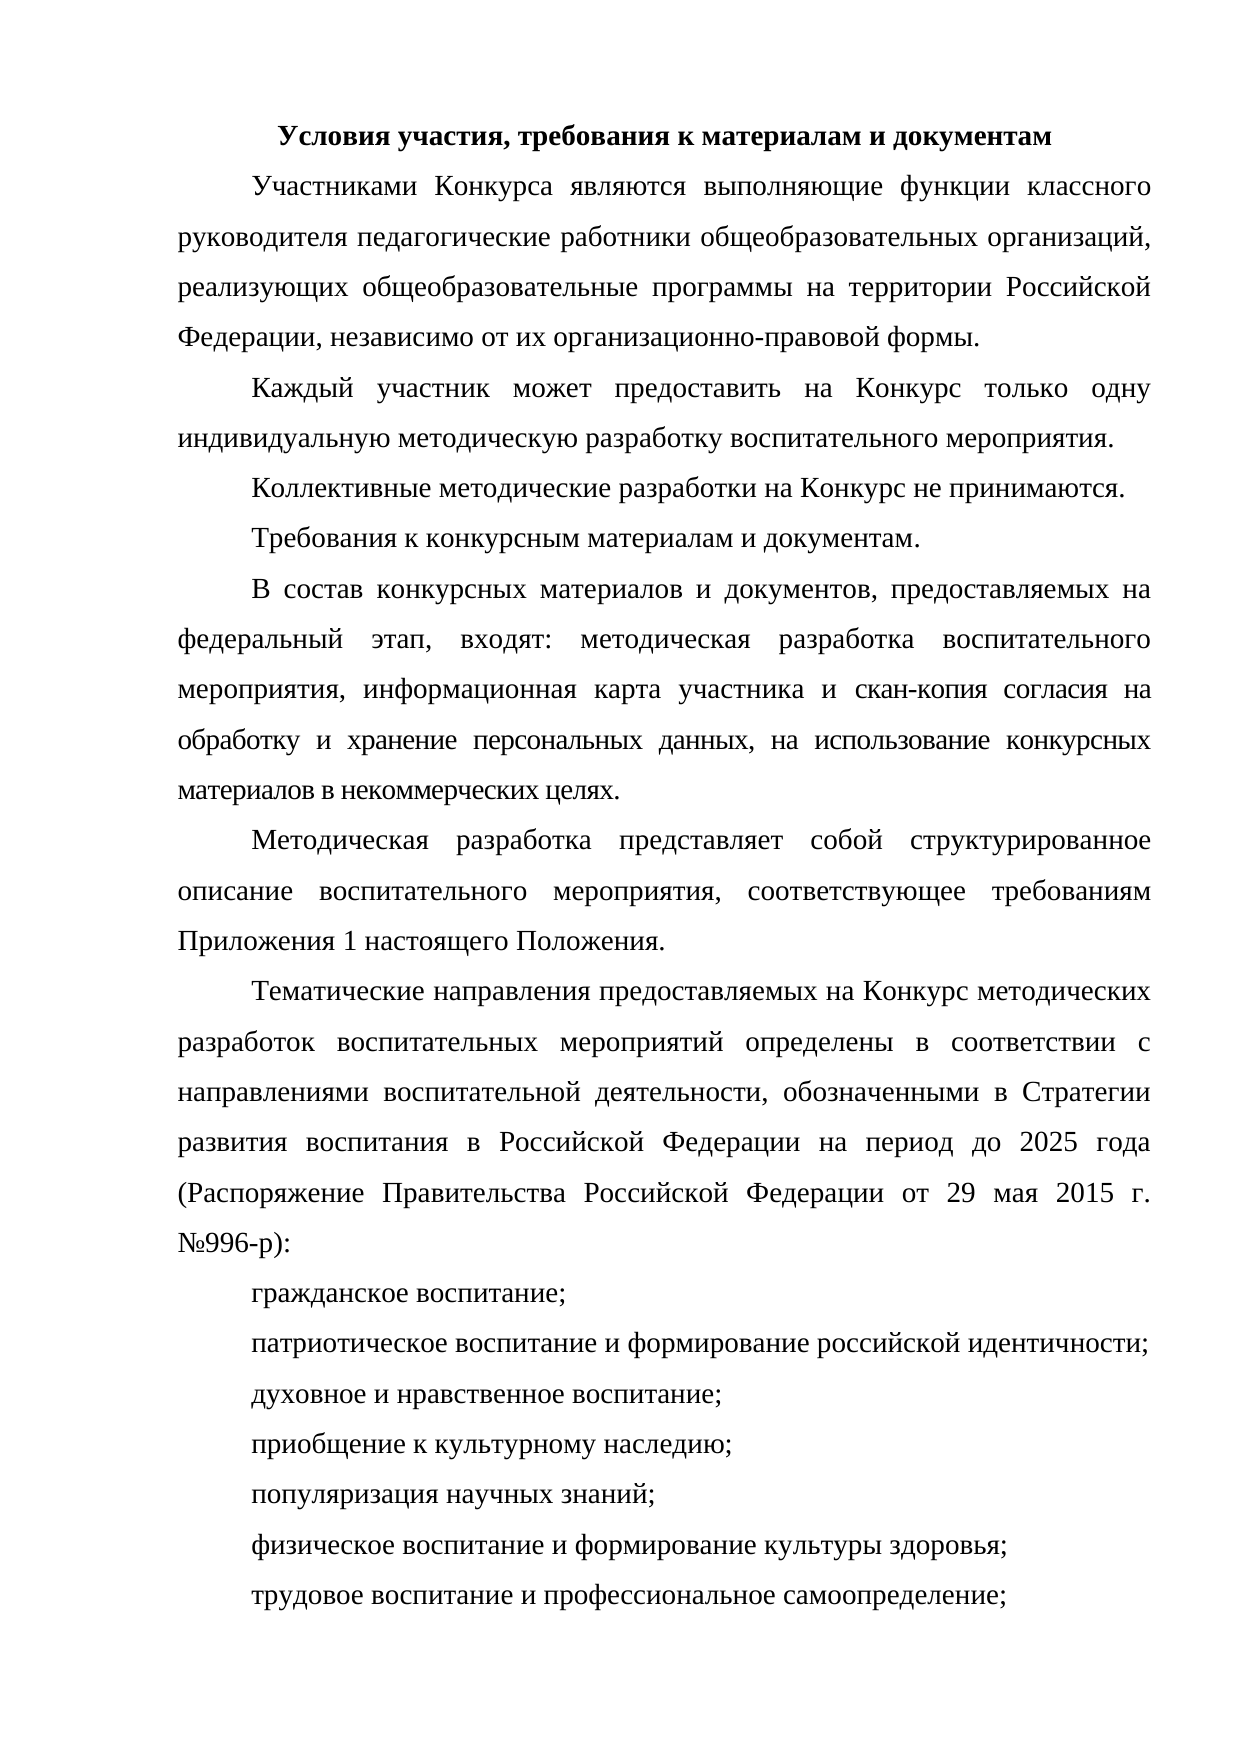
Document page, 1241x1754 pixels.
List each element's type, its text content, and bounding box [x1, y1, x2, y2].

text гражданское воспитание; [177, 1275, 1152, 1309]
text Каждый участник может предоставить на Конкурс только одну индивидуальную методическую разработку воспитательного мероприятия. [177, 370, 1152, 453]
text Участниками Конкурса являются выполняющие функции классного руководителя педагогические работники общеобразовательных организаций, реализующих общеобразовательные программы на территории Российской Федерации, независимо от их организационно-правовой формы. [177, 168, 1152, 353]
text Условия участия, требования к материалам и документам [177, 118, 1152, 152]
text популяризация научных знаний; [177, 1477, 1152, 1510]
text физическое воспитание и формирование культуры здоровья; [177, 1527, 1152, 1560]
text Тематические направления предоставляемых на Конкурс методических разработок воспитательных мероприятий определены в соответствии с направлениями воспитательной деятельности, обозначенными в Стратегии развития воспитания в Российской Федерации на период до 2025 года (Распоряжение Правительства Российской Федерации от 29 мая 2015 г. №996-р): [177, 973, 1152, 1258]
text трудовое воспитание и профессиональное самоопределение; [177, 1577, 1152, 1611]
text духовное и нравственное воспитание; [177, 1376, 1152, 1409]
text Требования к конкурсным материалам и документам. [177, 521, 1152, 554]
text В состав конкурсных материалов и документов, предоставляемых на федеральный этап, входят: методическая разработка воспитательного мероприятия, информационная карта участника и скан-копия согласия на обработку и хранение персональных данных, на использование конкурсных материалов в некоммерческих целях. [177, 571, 1152, 806]
text Методическая разработка представляет собой структурированное описание воспитательного мероприятия, соответствующее требованиям Приложения 1 настоящего Положения. [177, 822, 1152, 957]
text Коллективные методические разработки на Конкурс не принимаются. [177, 470, 1152, 504]
text приобщение к культурному наследию; [177, 1426, 1152, 1460]
text патриотическое воспитание и формирование российской идентичности; [177, 1326, 1152, 1359]
